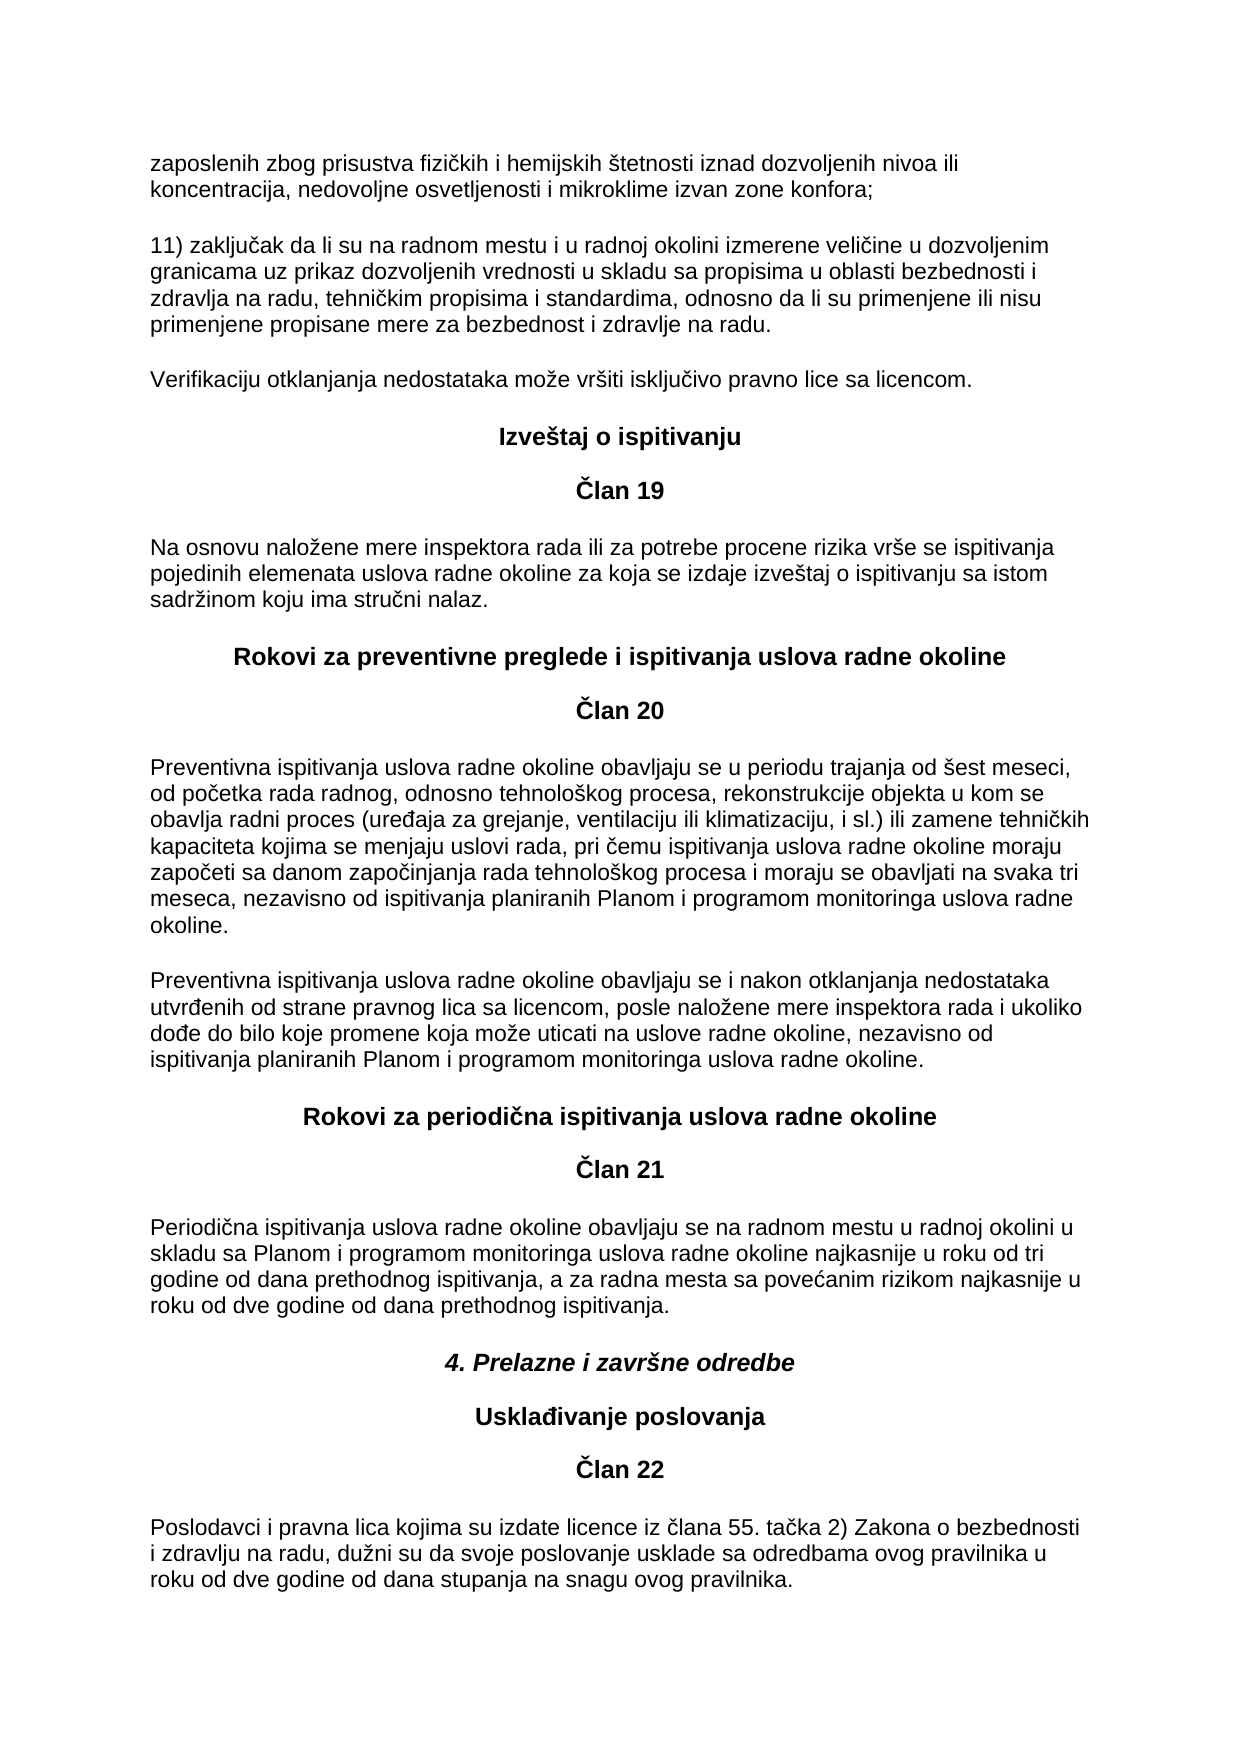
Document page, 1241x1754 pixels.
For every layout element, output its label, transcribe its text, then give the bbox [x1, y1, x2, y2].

text Poslodavci i pravna lica kojima su izdate licence iz člana 55. tačka 2) Zakona o bezbednosti i zdravlju na radu, dužni su da svoje poslovanje usklade sa odredbama ovog pravilnika u roku od dve godine od dana stupanja na snagu ovog pravilnika. [150, 1513, 1090, 1592]
text Član 21 [150, 1156, 1090, 1184]
text Na osnovu naložene mere inspektora rada ili za potrebe procene rizika vrše se ispitivanja pojedinih elemenata uslova radne okoline za koja se izdaje izveštaj o ispitivanju sa istom sadržinom koju ima stručni nalaz. [150, 534, 1090, 613]
text Član 20 [150, 696, 1090, 724]
text Usklađivanje poslovanja [150, 1402, 1090, 1431]
text Verifikaciju otklanjanja nedostataka može vršiti isključivo pravno lice sa licencom. [150, 366, 1090, 393]
text Član 22 [150, 1456, 1090, 1484]
text Rokovi za periodična ispitivanja uslova radne okoline [150, 1102, 1090, 1131]
text Preventivna ispitivanja uslova radne okoline obavljaju se i nakon otklanjanja nedostataka utvrđenih od strane pravnog lica sa licencom, posle naložene mere inspektora rada i ukoliko dođe do bilo koje promene koja može uticati na uslove radne okoline, nezavisno od ispitivanja planiranih Planom i programom monitoringa uslova radne okoline. [150, 967, 1090, 1073]
text Član 19 [150, 476, 1090, 504]
text Preventivna ispitivanja uslova radne okoline obavljaju se u periodu trajanja od šest meseci, od početka rada radnog, odnosno tehnološkog procesa, rekonstrukcije objekta u kom se obavlja radni proces (uređaja za grejanje, ventilaciju ili klimatizaciju, i sl.) ili zamene tehničkih kapaciteta kojima se menjaju uslovi rada, pri čemu ispitivanja uslova radne okoline moraju započeti sa danom započinjanja rada tehnološkog procesa i moraju se obavljati na svaka tri meseca, nezavisno od ispitivanja planiranih Planom i programom monitoringa uslova radne okoline. [150, 753, 1090, 938]
text Periodična ispitivanja uslova radne okoline obavljaju se na radnom mestu u radnoj okolini u skladu sa Planom i programom monitoringa uslova radne okoline najkasnije u roku od tri godine od dana prethodnog ispitivanja, a za radna mesta sa povećanim rizikom najkasnije u roku od dve godine od dana prethodnog ispitivanja. [150, 1213, 1090, 1319]
text Izveštaj o ispitivanju [150, 422, 1090, 451]
text 4. Prelazne i završne odredbe [150, 1348, 1090, 1377]
text Rokovi za preventivne preglede i ispitivanja uslova radne okoline [150, 642, 1090, 671]
text 11) zaključak da li su na radnom mestu i u radnoj okolini izmerene veličine u dozvoljenim granicama uz prikaz dozvoljenih vrednosti u skladu sa propisima u oblasti bezbednosti i zdravlja na radu, tehničkim propisima i standardima, odnosno da li su primenjene ili nisu primenjene propisane mere za bezbednost i zdravlje na radu. [150, 232, 1090, 337]
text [150, 150, 1090, 203]
